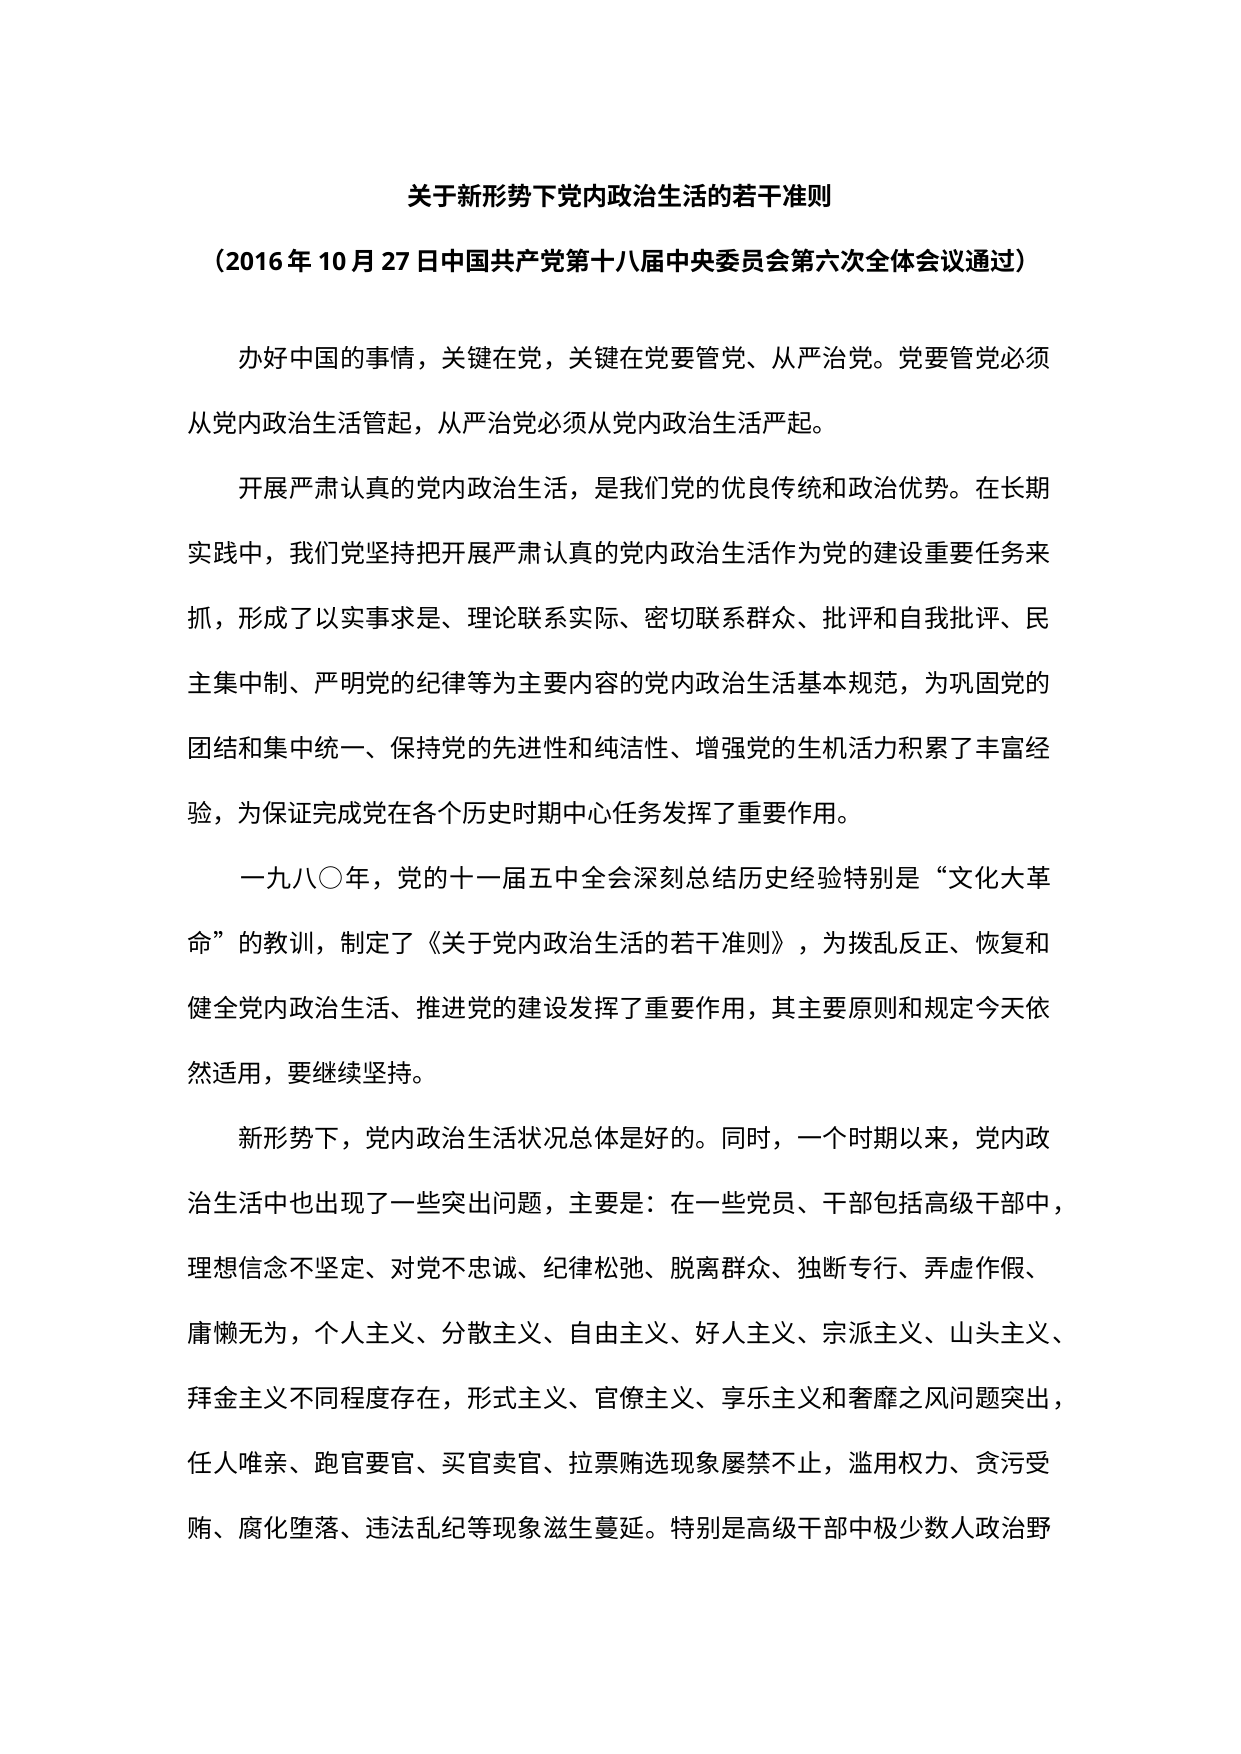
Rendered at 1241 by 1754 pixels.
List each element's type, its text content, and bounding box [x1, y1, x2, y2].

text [187, 1104, 1053, 1559]
text 办好中国的事情，关键在党，关键在党要管党、从严治党。党要管党必须从党内政治生活管起，从严治党必须从党内政治生活严起。 [187, 324, 1053, 454]
text 开展严肃认真的党内政治生活，是我们党的优良传统和政治优势。在长期实践中，我们党坚持把开展严肃认真的党内政治生活作为党的建设重要任务来抓，形成了以实事求是、理论联系实际、密切联系群众、批评和自我批评、民主集中制、严明党的纪律等为主要内容的党内政治生活基本规范，为巩固党的团结和集中统一、保持党的先进性和纯洁性、增强党的生机活力积累了丰富经验，为保证完成党在各个历史时期中心任务发挥了重要作用。 [187, 454, 1053, 844]
text （2016年10月27日中国共产党第十八届中央委员会第六次全体会议通过） [187, 227, 1053, 292]
text 一九八○年，党的十一届五中全会深刻总结历史经验特别是“文化大革命”的教训，制定了《关于党内政治生活的若干准则》，为拨乱反正、恢复和健全党内政治生活、推进党的建设发挥了重要作用，其主要原则和规定今天依然适用，要继续坚持。 [187, 844, 1053, 1104]
text 关于新形势下党内政治生活的若干准则 [187, 162, 1053, 227]
